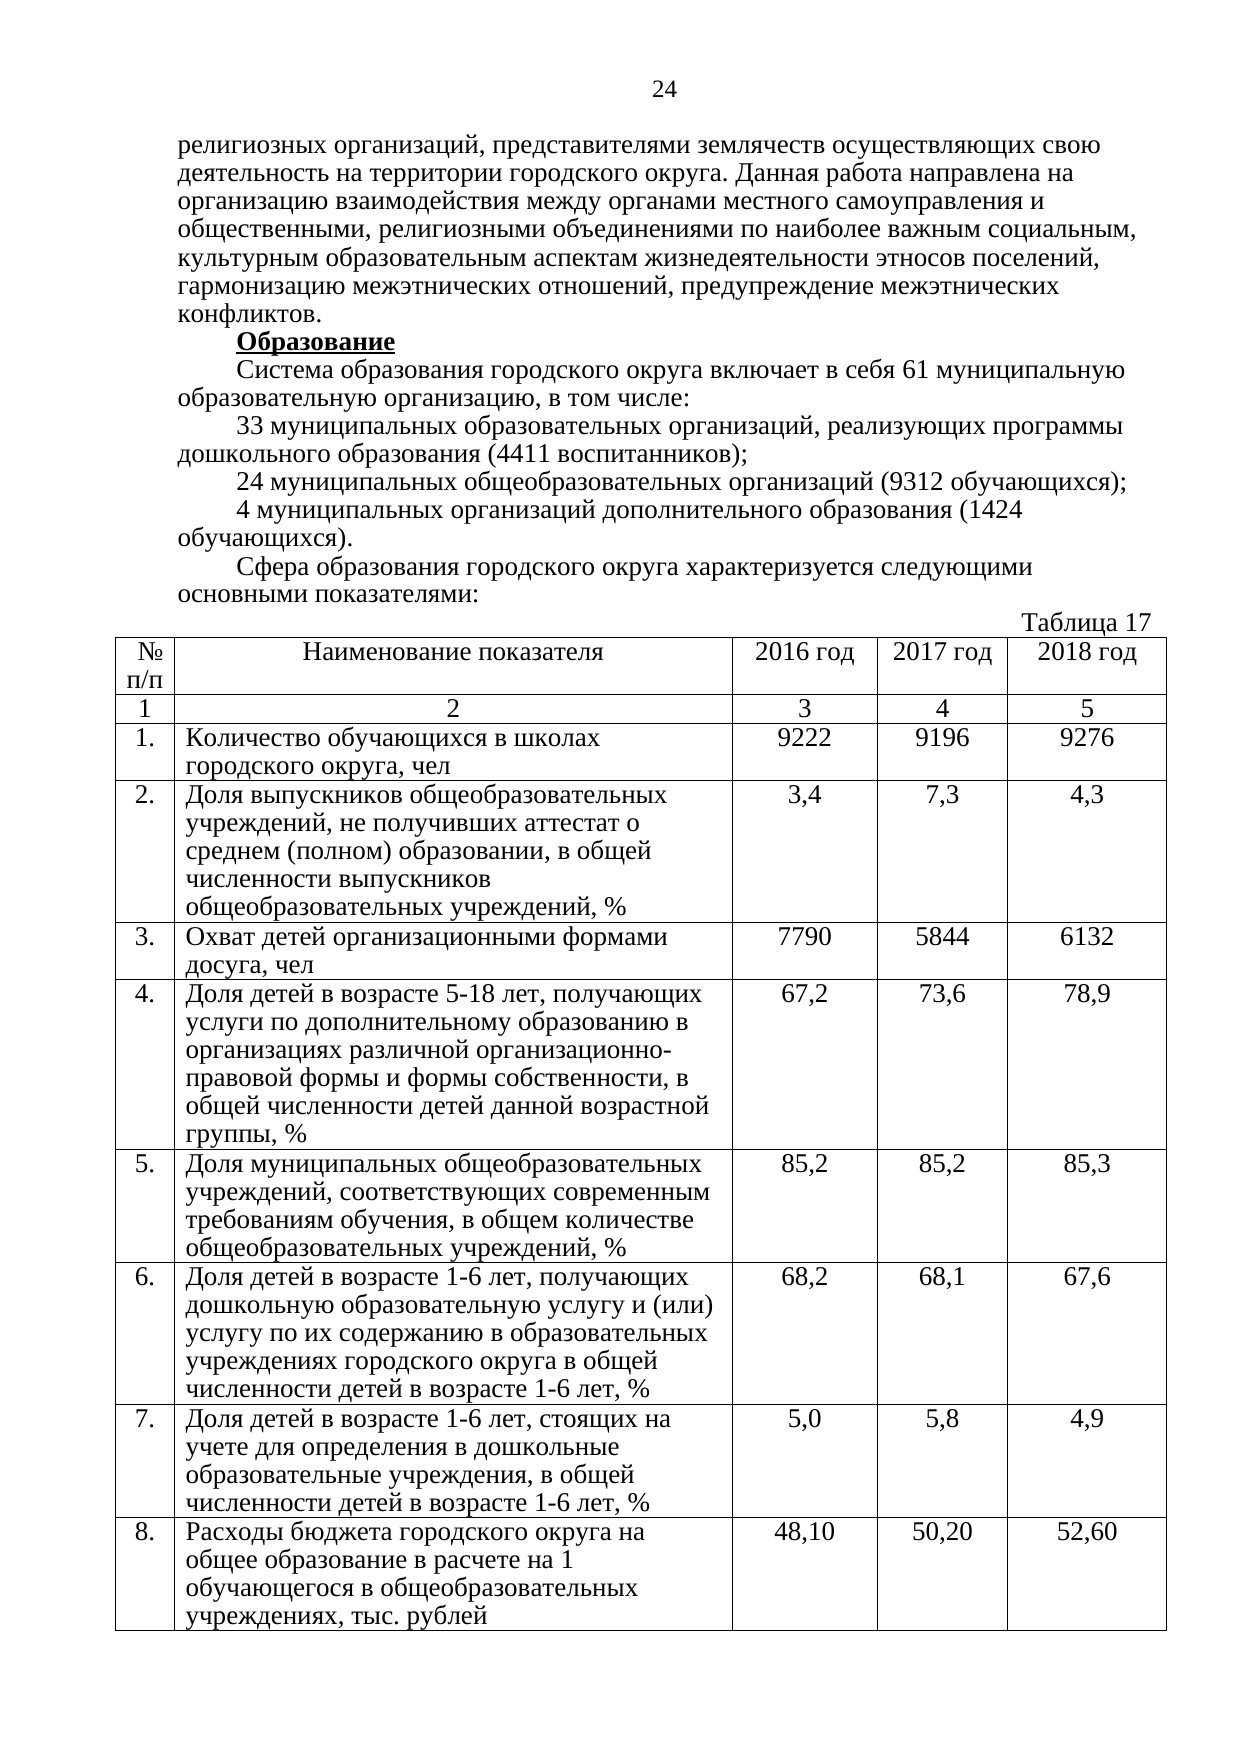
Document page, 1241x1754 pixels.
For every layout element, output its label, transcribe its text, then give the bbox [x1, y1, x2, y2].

table_cell 67,6 [1008, 1263, 1166, 1403]
table_cell 9196 [878, 724, 1007, 780]
table_cell 5844 [878, 923, 1007, 979]
table_cell 67,2 [733, 980, 877, 1148]
table_header 2016 год [733, 638, 877, 694]
table_cell Доля муниципальных общеобразовательных учреждений, соответствующих современным требованиям обучения, в общем количестве общеобразовательных учреждений, % [175, 1150, 732, 1262]
table_cell 85,2 [878, 1150, 1007, 1262]
table_cell 4,3 [1008, 781, 1166, 922]
text Таблица 17 [177, 609, 1152, 637]
table_cell 1. [116, 724, 174, 780]
table_cell 6. [116, 1263, 174, 1403]
table_cell 52,60 [1008, 1518, 1166, 1630]
table_cell Доля выпускников общеобразовательных учреждений, не получивших аттестат о среднем (полном) образовании, в общей численности выпускников общеобразовательных учреждений, % [175, 781, 732, 922]
text 33 муниципальных образовательных организаций, реализующих программы дошкольного образования (4411 воспитанников); [177, 412, 1152, 468]
table_cell 73,6 [878, 980, 1007, 1148]
text Сфера образования городского округа характеризуется следующими основными показателями: [177, 553, 1152, 609]
table_cell 68,1 [878, 1263, 1007, 1403]
table_cell Охват детей организационными формами досуга, чел [175, 923, 732, 979]
table_cell 5,0 [733, 1405, 877, 1517]
table_cell Доля детей в возрасте 1-6 лет, получающих дошкольную образовательную услугу и (или) услугу по их содержанию в образовательных учреждениях городского округа в общей численности детей в возрасте 1-6 лет, % [175, 1263, 732, 1403]
table_header 2017 год [878, 638, 1007, 694]
table_cell 4,9 [1008, 1405, 1166, 1517]
table_cell Доля детей в возрасте 1-6 лет, стоящих на учете для определения в дошкольные образовательные учреждения, в общей численности детей в возрасте 1-6 лет, % [175, 1405, 732, 1517]
table_cell 7. [116, 1405, 174, 1517]
table_cell 2 [175, 695, 732, 723]
table_cell 3,4 [733, 781, 877, 922]
table_cell 85,2 [733, 1150, 877, 1262]
text 24 муниципальных общеобразовательных организаций (9312 обучающихся); [177, 468, 1152, 496]
text Система образования городского округа включает в себя 61 муниципальную образовательную организацию, в том числе: [177, 356, 1152, 412]
table_cell 7790 [733, 923, 877, 979]
table_cell 5. [116, 1150, 174, 1262]
text Образование [177, 328, 1152, 356]
text 4 муниципальных организаций дополнительного образования (1424 обучающихся). [177, 496, 1152, 553]
table_cell 4 [878, 695, 1007, 723]
table_cell 5 [1008, 695, 1166, 723]
table_cell 9276 [1008, 724, 1166, 780]
table_cell Расходы бюджета городского округа на общее образование в расчете на 1 обучающегося в общеобразовательных учреждениях, тыс. рублей [175, 1518, 732, 1630]
table_cell 2. [116, 781, 174, 922]
table_header 2018 год [1008, 638, 1166, 694]
table_header № п/п [116, 638, 174, 694]
table_header Наименование показателя [175, 638, 732, 694]
table_cell 68,2 [733, 1263, 877, 1403]
table_cell 9222 [733, 724, 877, 780]
table_cell 4. [116, 980, 174, 1148]
table_cell 7,3 [878, 781, 1007, 922]
table_cell 48,10 [733, 1518, 877, 1630]
table_cell 8. [116, 1518, 174, 1630]
table_cell 5,8 [878, 1405, 1007, 1517]
table_cell Доля детей в возрасте 5-18 лет, получающих услуги по дополнительному образованию в организациях различной организационно-правовой формы и формы собственности, в общей численности детей данной возрастной группы, % [175, 980, 732, 1148]
table_cell 1 [116, 695, 174, 723]
table_cell 78,9 [1008, 980, 1166, 1148]
table_cell 85,3 [1008, 1150, 1166, 1262]
table_cell 3 [733, 695, 877, 723]
table_cell 3. [116, 923, 174, 979]
table_cell Количество обучающихся в школах городского округа, чел [175, 724, 732, 780]
table_cell 6132 [1008, 923, 1166, 979]
table_cell 50,20 [878, 1518, 1007, 1630]
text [177, 131, 1152, 328]
